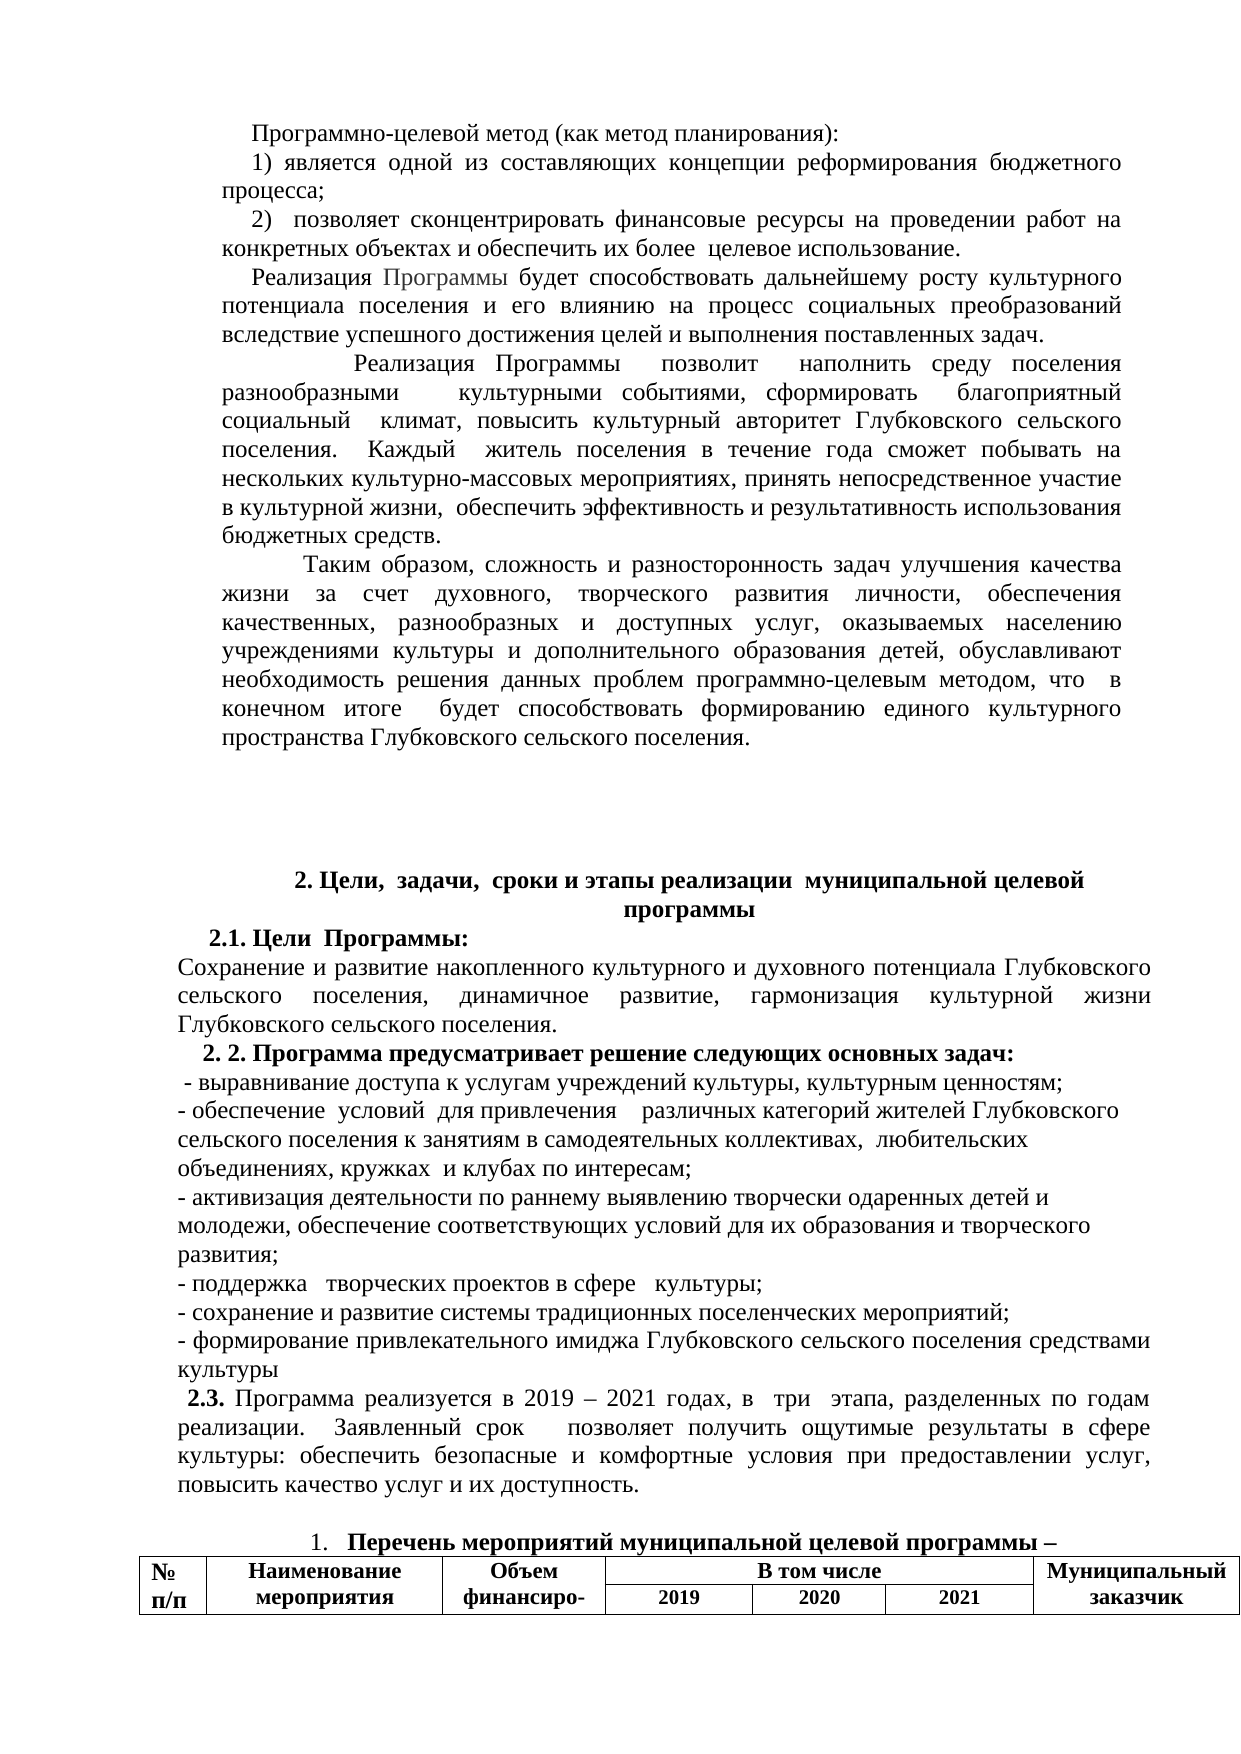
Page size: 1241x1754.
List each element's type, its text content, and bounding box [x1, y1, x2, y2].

text Таким образом, сложность и разносторонность задач улучшения качества жизни за счет духовного, творческого развития личности, обеспечения качественных, разнообразных и доступных услуг, оказываемых населению учреждениями культуры и дополнительного образования детей, обуславливают необходимость решения данных проблем программно-целевым методом, что в конечном итоге будет способствовать формированию единого культурного пространства Глубковского сельского поселения. [222, 549, 1122, 751]
text 1) является одной из составляющих концепции реформирования бюджетного процесса; [222, 147, 1122, 204]
text - активизация деятельности по раннему выявлению творчески одаренных детей и молодежи, обеспечение соответствующих условий для их образования и творческого развития; [177, 1182, 1152, 1268]
text Реализация Программы позволит наполнить среду поселения разнообразными культурными событиями, сформировать благоприятный социальный климат, повысить культурный авторитет Глубковского сельского поселения. Каждый житель поселения в течение года сможет побывать на нескольких культурно-массовых мероприятиях, принять непосредственное участие в культурной жизни, обеспечить эффективность и результативность использования бюджетных средств. [222, 348, 1122, 549]
text Программно-целевой метод (как метод планирования): [222, 118, 1122, 147]
table_cell 2019 [606, 1585, 752, 1614]
table_header Муниципальный заказчик Исполнитель мероприятия [1034, 1557, 1239, 1614]
text - сохранение и развитие системы традиционных поселенческих мероприятий; [177, 1297, 1152, 1326]
text Сохранение и развитие накопленного культурного и духовного потенциала Глубковского сельского поселения, динамичное развитие, гармонизация культурной жизни Глубковского сельского поселения. [177, 952, 1152, 1038]
table_header № п/п [140, 1557, 206, 1614]
table_header Объем финансиро-вания, всего (руб.) [443, 1557, 605, 1614]
text - обеспечение условий для привлечения различных категорий жителей Глубковского сельского поселения к занятиям в самодеятельных коллективах, любительских объединениях, кружках и клубах по интересам; [177, 1096, 1152, 1182]
text - выравнивание доступа к услугам учреждений культуры, культурным ценностям; [177, 1067, 1152, 1096]
table_header Наименование мероприятия [207, 1557, 442, 1614]
text 2.3. Программа реализуется в 2019 – 2021 годах, в три этапа, разделенных по годам реализации. Заявленный срок позволяет получить ощутимые результаты в сфере культуры: обеспечить безопасные и комфортные условия при предоставлении услуг, повысить качество услуг и их доступность. [177, 1383, 1152, 1498]
text 2.1. Цели Программы: [177, 923, 1152, 952]
text 2. Цели, задачи, сроки и этапы реализации муниципальной целевой программы [227, 866, 1152, 923]
table_cell 2021 [886, 1585, 1033, 1614]
text Реализация Программы будет способствовать дальнейшему росту культурного потенциала поселения и его влиянию на процесс социальных преобразований вследствие успешного достижения целей и выполнения поставленных задач. [222, 262, 1122, 348]
text 2) позволяет сконцентрировать финансовые ресурсы на проведении работ на конкретных объектах и обеспечить их более целевое использование. [222, 204, 1122, 262]
text - формирование привлекательного имиджа Глубковского сельского поселения средствами культуры [177, 1326, 1152, 1383]
text - поддержка творческих проектов в сфере культуры; [177, 1268, 1152, 1297]
list Перечень мероприятий муниципальной целевой программы – [215, 1527, 1152, 1556]
table_header В том числе [606, 1557, 1033, 1584]
text 2. 2. Программа предусматривает решение следующих основных задач: [177, 1038, 1152, 1067]
table_cell 2020 [753, 1585, 885, 1614]
